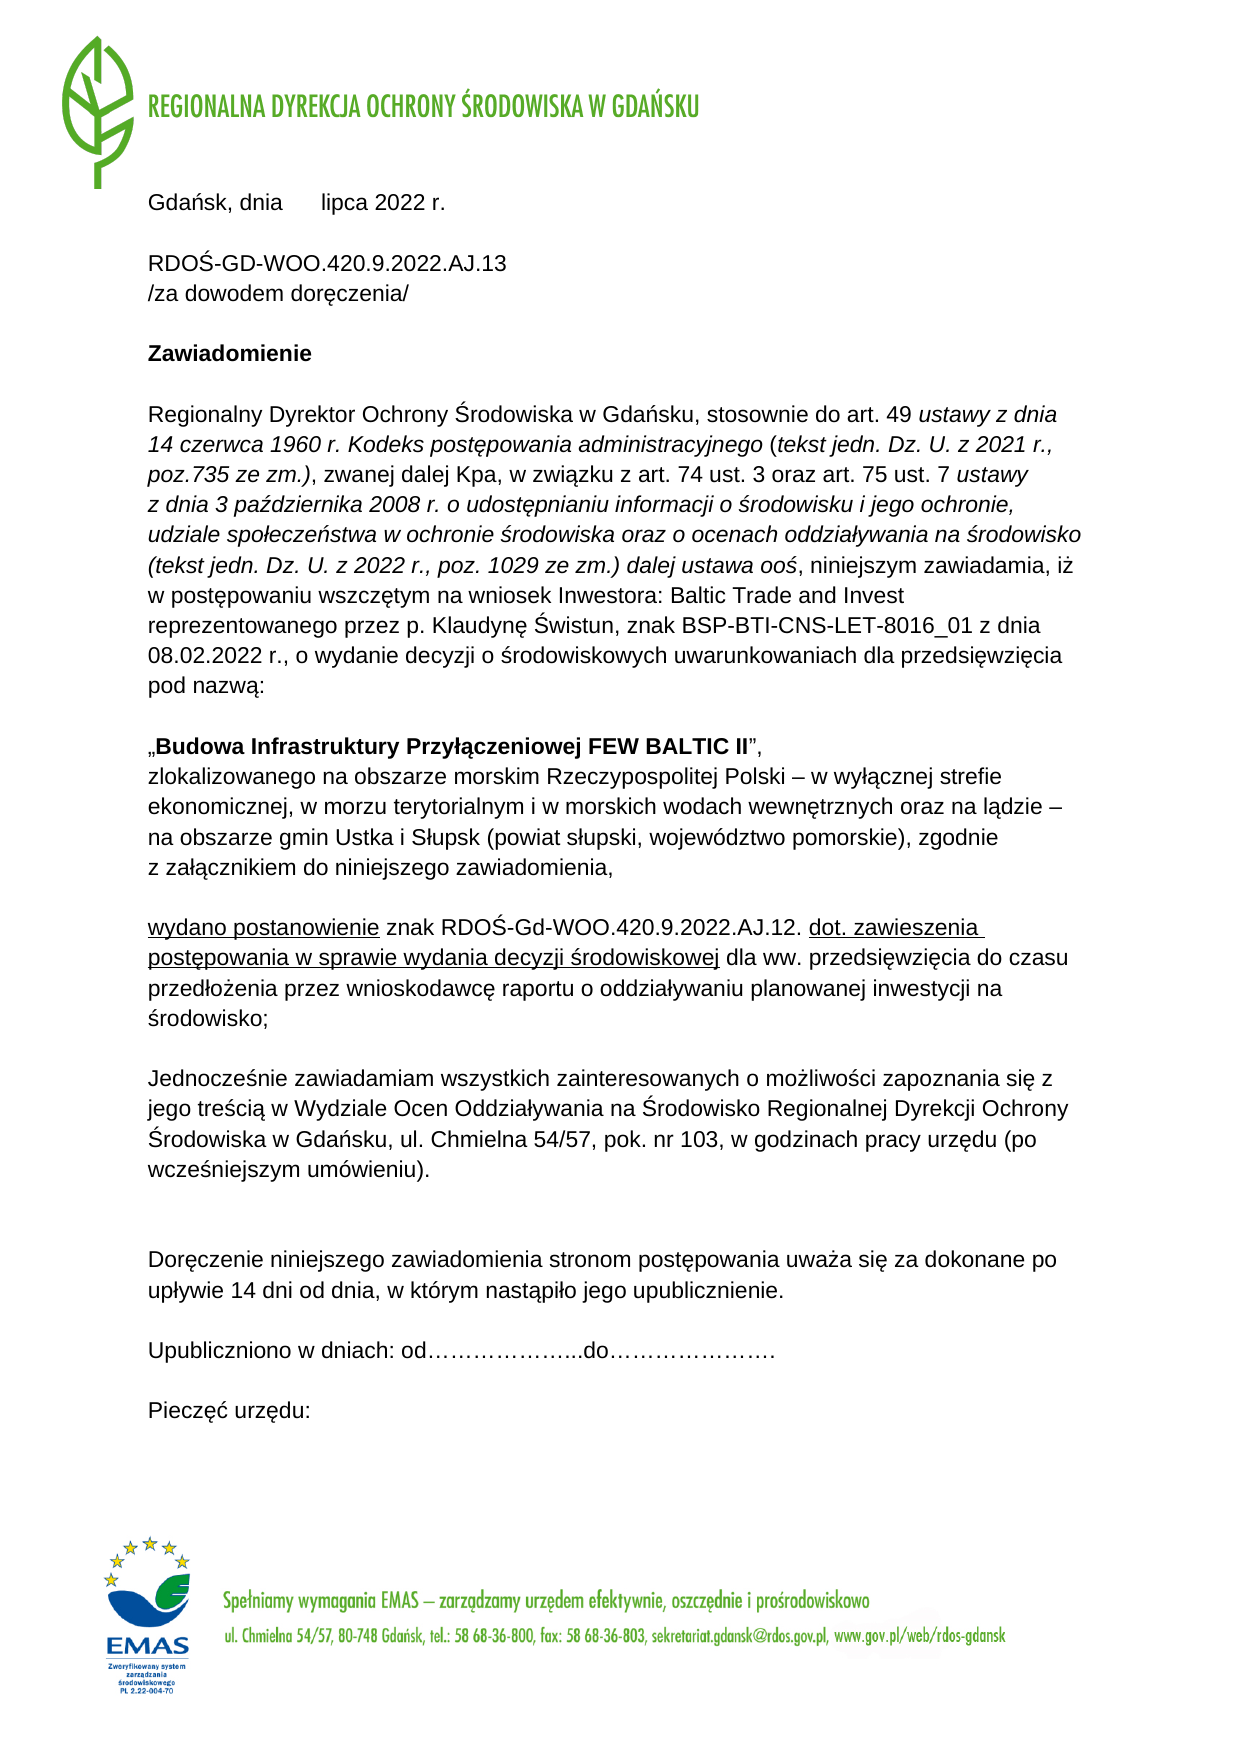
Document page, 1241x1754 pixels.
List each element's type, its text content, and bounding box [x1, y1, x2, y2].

text wydano postanowienie znak RDOŚ-Gd-WOO.420.9.2022.AJ.12. dot. zawieszenia postępowania w sprawie wydania decyzji środowiskowej dla ww. przedsięwzięcia do czasu przedłożenia przez wnioskodawcę raportu o oddziaływaniu planowanej inwestycji na środowisko; [148, 914, 1093, 1031]
text Jednocześnie zawiadamiam wszystkich zainteresowanych o możliwości zapoznania się z jego treścią w Wydziale Ocen Oddziaływania na Środowisko Regionalnej Dyrekcji Ochrony Środowiska w Gdańsku, ul. Chmielna 54/57, pok. nr 103, w godzinach pracy urzędu (po wcześniejszym umówieniu). [148, 1065, 1093, 1182]
picture [58, 35, 865, 190]
text RDOŚ-GD-WOO.420.9.2022.AJ.13 [148, 249, 1093, 276]
text Pieczęć urzędu: [148, 1397, 1093, 1424]
picture [103, 1535, 1047, 1696]
text Doręczenie niniejszego zawiadomienia stronom postępowania uważa się za dokonane po upływie 14 dni od dnia, w którym nastąpiło jego upublicznienie. [148, 1246, 1093, 1303]
text zlokalizowanego na obszarze morskim Rzeczypospolitej Polski – w wyłącznej strefie ekonomicznej, w morzu terytorialnym i w morskich wodach wewnętrznych oraz na lądzie – na obszarze gmin Ustka i Słupsk (powiat słupski, województwo pomorskie), zgodnie z załącznikiem do niniejszego zawiadomienia, [148, 763, 1093, 880]
text Upubliczniono w dniach: od………………...do…………………. [148, 1337, 1093, 1363]
text Regionalny Dyrektor Ochrony Środowiska w Gdańsku, stosownie do art. 49 ustawy z dnia 14 czerwca 1960 r. Kodeks postępowania administracyjnego (tekst jedn. Dz. U. z 2021 r., poz.735 ze zm.), zwanej dalej Kpa, w związku z art. 74 ust. 3 oraz art. 75 ust. 7 ustawy z dnia 3 października 2008 r. o udostępnianiu informacji o środowisku i jego ochronie, udziale społeczeństwa w ochronie środowiska oraz o ocenach oddziaływania na środowisko (tekst jedn. Dz. U. z 2022 r., poz. 1029 ze zm.) dalej ustawa ooś, niniejszym zawiadamia, iż w postępowaniu wszczętym na wniosek Inwestora: Baltic Trade and Invest reprezentowanego przez p. Klaudynę Świstun, znak BSP-BTI-CNS-LET-8016_01 z dnia 08.02.2022 r., o wydanie decyzji o środowiskowych uwarunkowaniach dla przedsięwzięcia pod nazwą: [148, 401, 1093, 699]
text „Budowa Infrastruktury Przyłączeniowej FEW BALTIC II”, [148, 733, 1093, 759]
text /za dowodem doręczenia/ [148, 280, 1093, 306]
text Zawiadomienie [148, 340, 1093, 367]
text Gdańsk, dnia lipca 2022 r. [148, 189, 1093, 216]
